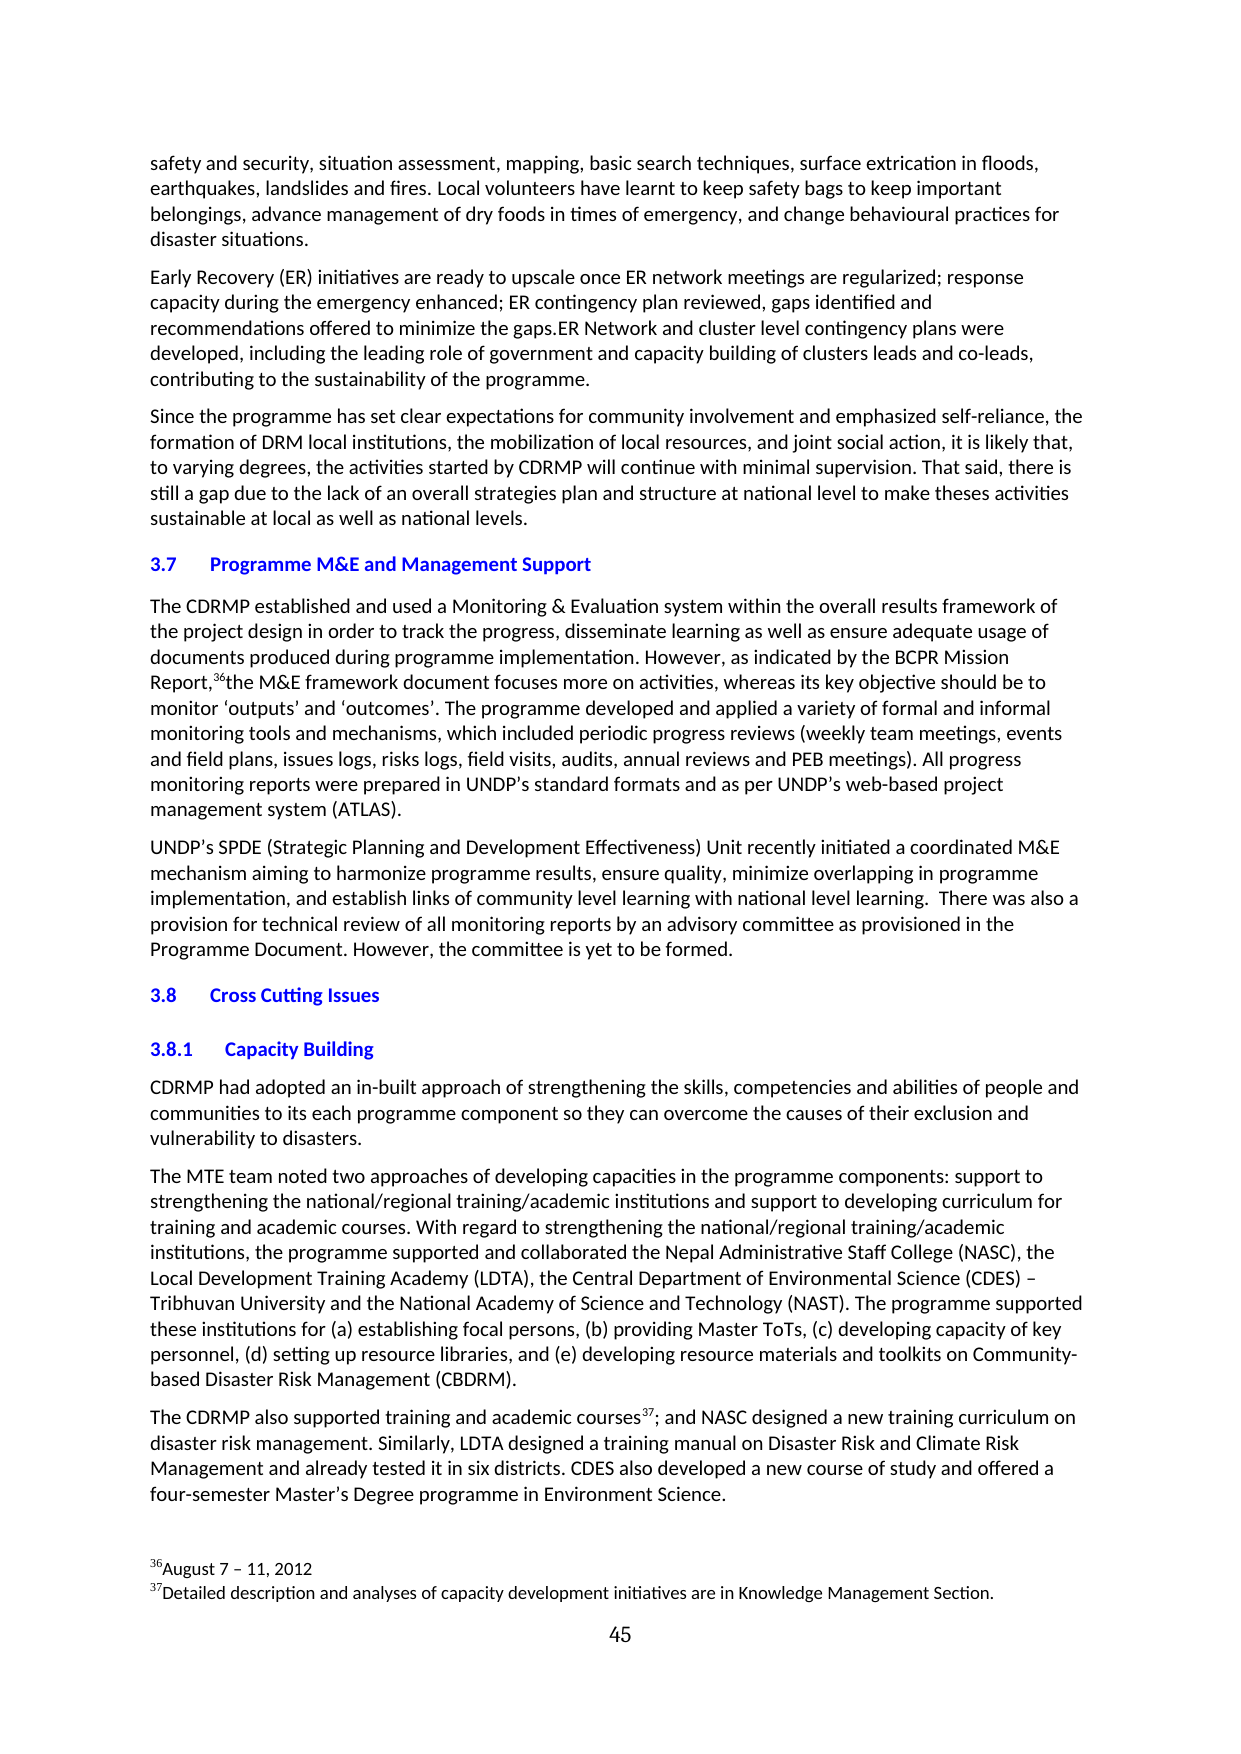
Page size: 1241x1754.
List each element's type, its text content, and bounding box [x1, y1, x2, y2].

subtitle Cross Cutting Issues [150, 982, 1090, 1008]
subtitle Programme M&E and Management Support [150, 552, 1090, 577]
text Since the programme has set clear expectations for community involvement and emphasized self-reliance, the formation of DRM local institutions, the mobilization of local resources, and joint social action, it is likely that, to varying degrees, the activities started by CDRMP will continue with minimal supervision. That said, there is still a gap due to the lack of an overall strategies plan and structure at national level to make theses activities sustainable at local as well as national levels. [150, 404, 1090, 531]
text The CDRMP established and used a Monitoring & Evaluation system within the overall results framework of the project design in order to track the progress, disseminate learning as well as ensure adequate usage of documents produced during programme implementation. However, as indicated by the BCPR Mission Report,the M&E framework document focuses more on activities, whereas its key objective should be to monitor ‘outputs’ and ‘outcomes’. The programme developed and applied a variety of formal and informal monitoring tools and mechanisms, which included periodic progress reviews (weekly team meetings, events and field plans, issues logs, risks logs, field visits, audits, annual reviews and PEB meetings). All progress monitoring reports were prepared in UNDP’s standard formats and as per UNDP’s web-based project management system (ATLAS). [150, 593, 1090, 822]
text The MTE team noted two approaches of developing capacities in the programme components: support to strengthening the national/regional training/academic institutions and support to developing curriculum for training and academic courses. With regard to strengthening the national/regional training/academic institutions, the programme supported and collaborated the Nepal Administrative Staff College (NASC), the Local Development Training Academy (LDTA), the Central Department of Environmental Science (CDES) – Tribhuvan University and the National Academy of Science and Technology (NAST). The programme supported these institutions for (a) establishing focal persons, (b) providing Master ToTs, (c) developing capacity of key personnel, (d) setting up resource libraries, and (e) developing resource materials and toolkits on Community-based Disaster Risk Management (CBDRM). [150, 1163, 1090, 1392]
text CDRMP had adopted an in-built approach of strengthening the skills, competencies and abilities of people and communities to its each programme component so they can overcome the causes of their exclusion and vulnerability to disasters. [150, 1074, 1090, 1151]
text UNDP’s SPDE (Strategic Planning and Development Effectiveness) Unit recently initiated a coordinated M&E mechanism aiming to harmonize programme results, ensure quality, minimize overlapping in programme implementation, and establish links of community level learning with national level learning. There was also a provision for technical review of all monitoring reports by an advisory committee as provisioned in the Programme Document. However, the committee is yet to be formed. [150, 834, 1090, 962]
subtitle Capacity Building [150, 1037, 1090, 1062]
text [150, 150, 1090, 252]
text The CDRMP also supported training and academic courses; and NASC designed a new training curriculum on disaster risk management. Similarly, LDTA designed a training manual on Disaster Risk and Climate Risk Management and already tested it in six districts. CDES also developed a new course of study and offered a four-semester Master’s Degree programme in Environment Science. [150, 1404, 1090, 1506]
text Early Recovery (ER) initiatives are ready to upscale once ER network meetings are regularized; response capacity during the emergency enhanced; ER contingency plan reviewed, gaps identified and recommendations offered to minimize the gaps.ER Network and cluster level contingency plans were developed, including the leading role of government and capacity building of clusters leads and co-leads, contributing to the sustainability of the programme. [150, 264, 1090, 391]
